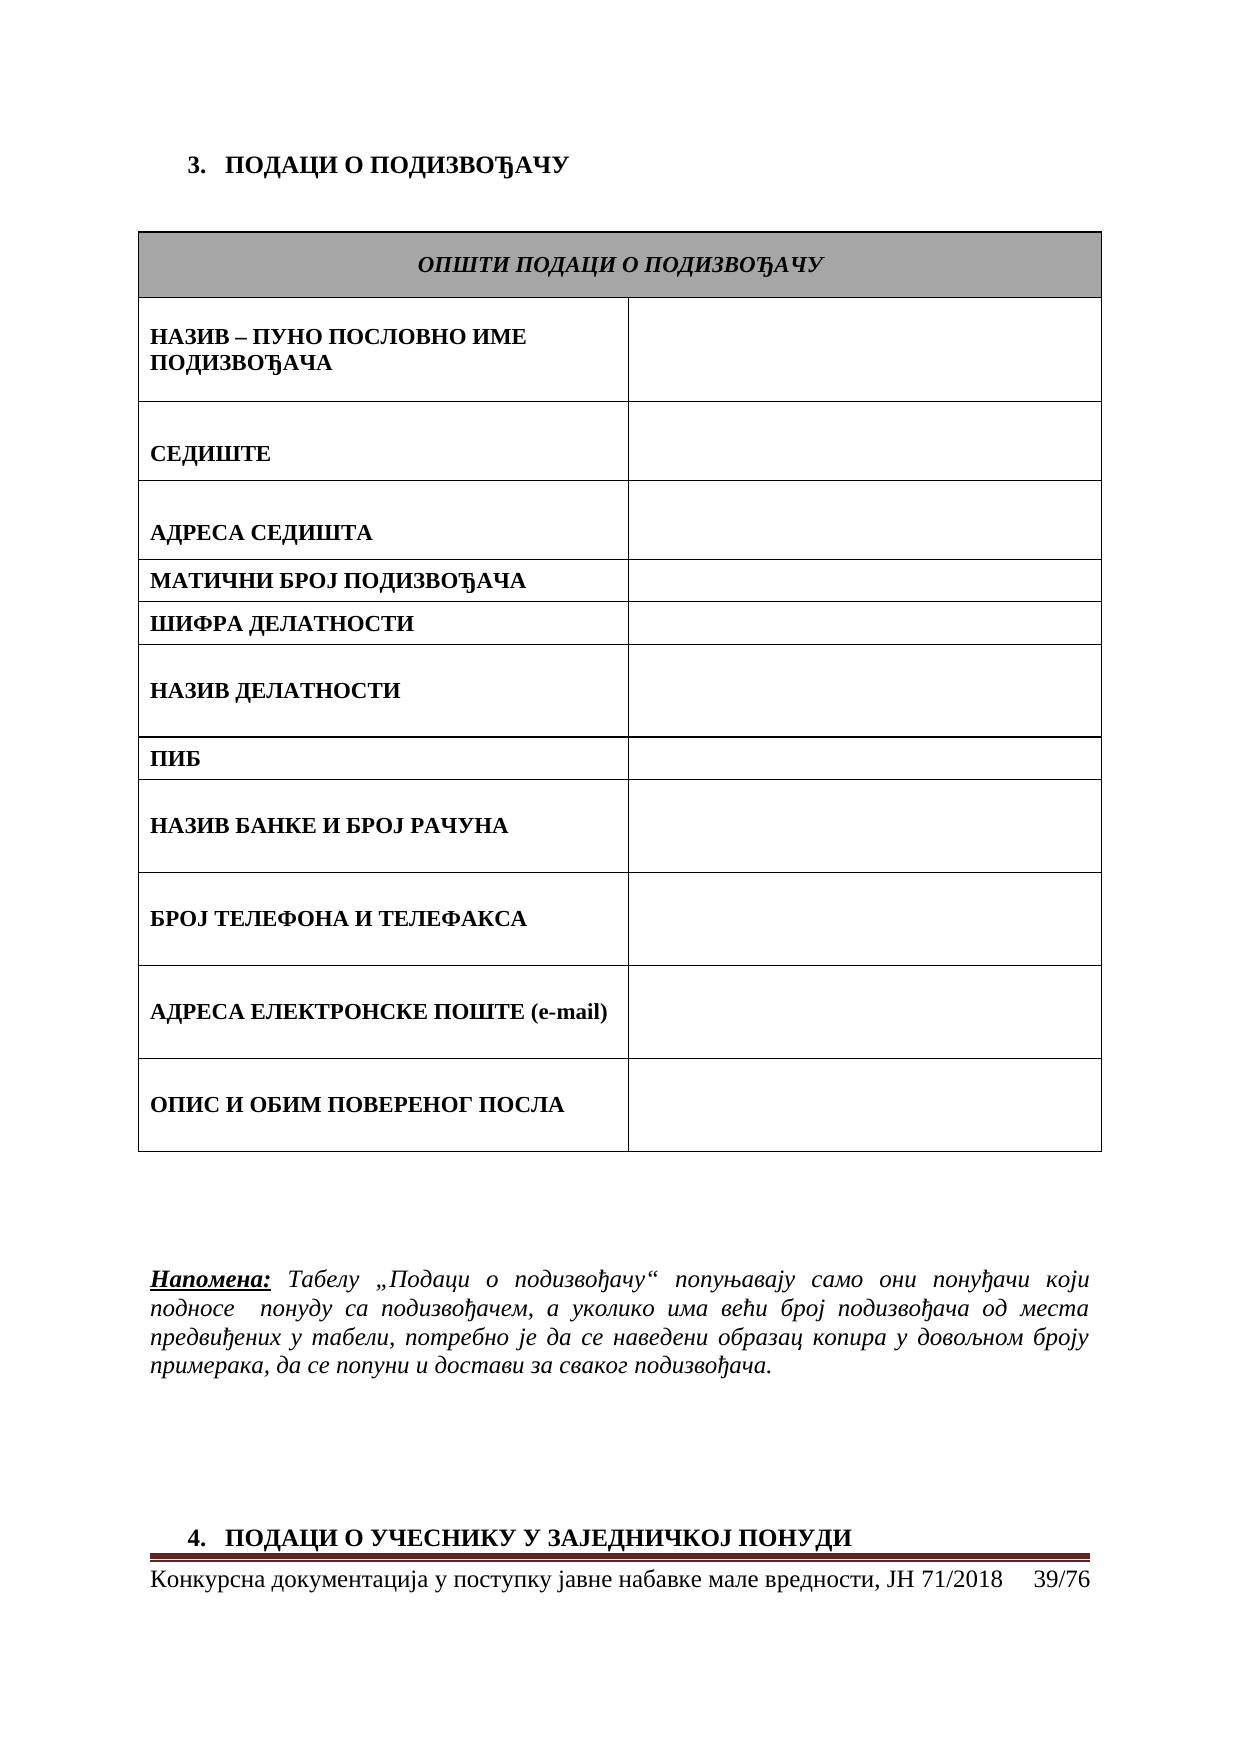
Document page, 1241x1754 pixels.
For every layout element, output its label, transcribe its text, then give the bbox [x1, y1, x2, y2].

table_cell [629, 560, 1101, 601]
table_cell [629, 402, 1101, 480]
table_cell СЕДИШТЕ [139, 402, 628, 480]
table_cell [629, 780, 1101, 872]
table_cell [629, 481, 1101, 559]
table_cell НАЗИВ ДЕЛАТНОСТИ [139, 645, 628, 736]
table_cell НАЗИВ БАНКЕ И БРОЈ РАЧУНА [139, 780, 628, 872]
table_cell ОПИС И ОБИМ ПОВЕРЕНОГ ПОСЛА [139, 1059, 628, 1151]
list ПОДАЦИ О УЧЕСНИКУ У ЗАЈЕДНИЧКОЈ ПОНУДИ [187, 1523, 1090, 1552]
table_cell АДРЕСА ЕЛЕКТРОНСКЕ ПОШТЕ (е-mail) [139, 966, 628, 1058]
text Напомена: Табелу „Подаци о подизвођачу“ попуњавају само они понуђачи који подносе понуду са подизвођачем, а уколико има већи број подизвођача од места предвиђених у табели, потребно је да се наведени образац копира у довољном броју примерака, да се попуни и достави за сваког подизвођача. [150, 1264, 1090, 1379]
table_cell МАТИЧНИ БРОЈ ПОДИЗВОЂАЧА [139, 560, 628, 601]
table_cell ШИФРА ДЕЛАТНОСТИ [139, 602, 628, 643]
list ПОДАЦИ О ПОДИЗВОЂАЧУ [187, 150, 1090, 179]
table_cell НАЗИВ – ПУНО ПОСЛОВНО ИМЕ ПОДИЗВОЂАЧА [139, 298, 628, 401]
table_header ОПШТИ ПОДАЦИ О ПОДИЗВОЂАЧУ [139, 233, 1101, 297]
table_cell [629, 645, 1101, 736]
table_cell [629, 738, 1101, 779]
table_cell ПИБ [139, 738, 628, 779]
table_cell [629, 966, 1101, 1058]
table_cell [629, 602, 1101, 643]
table_cell БРОЈ ТЕЛЕФОНА И ТЕЛЕФАКСА [139, 873, 628, 965]
table_cell [629, 298, 1101, 401]
table_cell [629, 873, 1101, 965]
table_cell [629, 1059, 1101, 1151]
table_cell АДРЕСА СЕДИШТА [139, 481, 628, 559]
